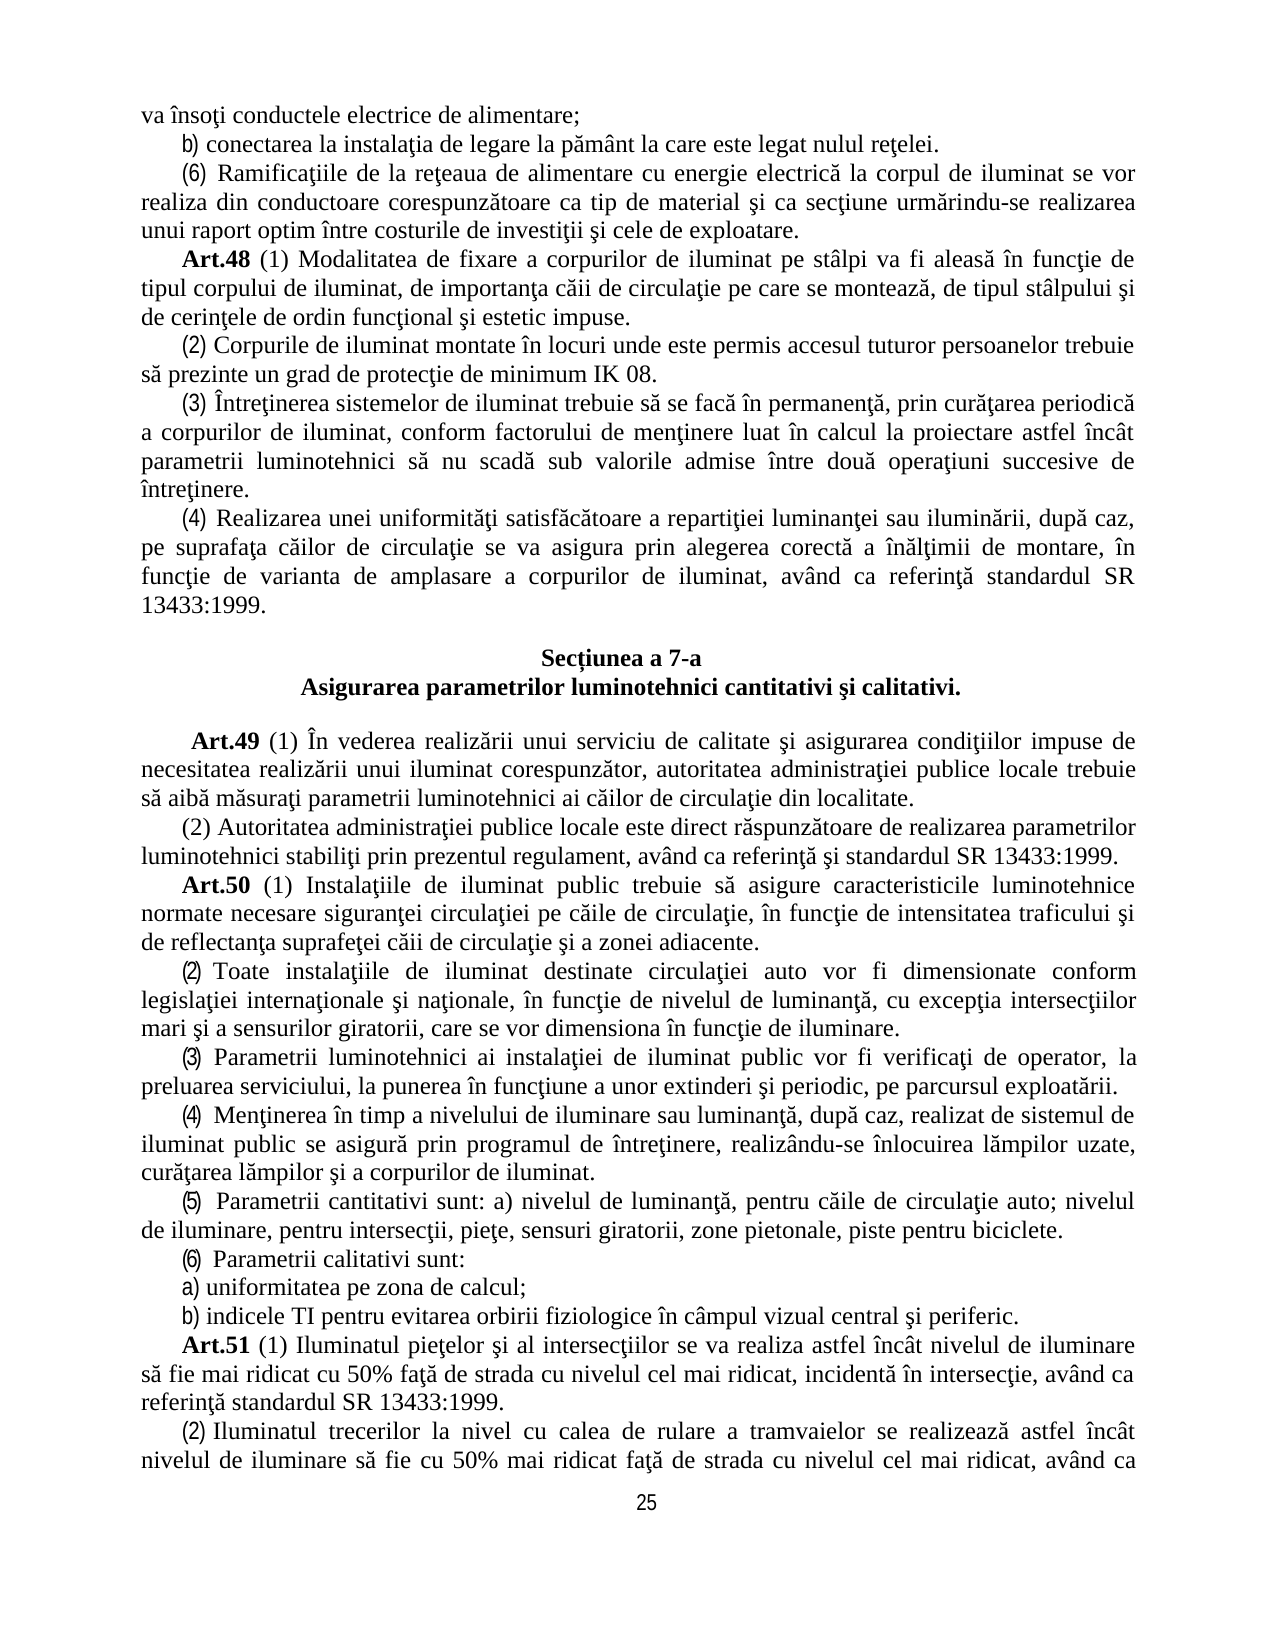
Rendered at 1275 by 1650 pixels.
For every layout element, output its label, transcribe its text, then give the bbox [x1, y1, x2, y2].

list Parametrii cantitativi sunt: a) nivelul de luminanţă, pentru căile de circulaţie auto; nivelul de iluminare, pentru intersecţii, pieţe, sensuri giratorii, zone pietonale, piste pentru biciclete. [141, 1186, 1136, 1244]
text Art.50 (1) Instalaţiile de iluminat public trebuie să asigure caracteristicile luminotehnice normate necesare siguranţei circulaţiei pe căile de circulaţie, în funcţie de intensitatea traficului şi de reflectanţa suprafeţei căii de circulaţie şi a zonei adiacente. [141, 870, 1136, 956]
list Realizarea unei uniformităţi satisfăcătoare a repartiţiei luminanţei sau iluminării, după caz, pe suprafaţa căilor de circulaţie se va asigura prin alegerea corectă a înălţimii de montare, în funcţie de varianta de amplasare a corpurilor de iluminat, având ca referinţă standardul SR 13433:1999. [141, 503, 1136, 618]
list Parametrii calitativi sunt: [141, 1244, 1174, 1273]
list Ramificaţiile de la reţeaua de alimentare cu energie electrică la corpul de iluminat se vor realiza din conductoare corespunzătoare ca tip de material şi ca secţiune urmărindu-se realizarea unui raport optim între costurile de investiţii şi cele de exploatare. [141, 158, 1137, 244]
text Art.49 (1) În vederea realizării unui serviciu de calitate şi asigurarea condiţiilor impuse de necesitatea realizării unui iluminat corespunzător, autoritatea administraţiei publice locale trebuie să aibă măsuraţi parametrii luminotehnici ai căilor de circulaţie din localitate. [141, 726, 1137, 812]
list indicele TI pentru evitarea orbirii fiziologice în câmpul vizual central şi periferic. [182, 1301, 1174, 1330]
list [141, 1416, 1137, 1474]
subtitle Secțiunea a 7-a [141, 643, 1174, 672]
list Întreţinerea sistemelor de iluminat trebuie să se facă în permanenţă, prin curăţarea periodică a corpurilor de iluminat, conform factorului de menţinere luat în calcul la proiectare astfel încât parametrii luminotehnici să nu scadă sub valorile admise între două operaţiuni succesive de întreţinere. [141, 388, 1136, 503]
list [141, 100, 1136, 129]
list Menţinerea în timp a nivelului de iluminare sau luminanţă, după caz, realizat de sistemul de iluminat public se asigură prin programul de întreţinere, realizându-se înlocuirea lămpilor uzate, curăţarea lămpilor şi a corpurilor de iluminat. [141, 1100, 1136, 1186]
list Toate instalaţiile de iluminat destinate circulaţiei auto vor fi dimensionate conform legislaţiei internaţionale şi naţionale, în funcţie de nivelul de luminanţă, cu excepţia intersecţiilor mari şi a sensurilor giratorii, care se vor dimensiona în funcţie de iluminare. [141, 956, 1137, 1042]
text Art.48 (1) Modalitatea de fixare a corpurilor de iluminat pe stâlpi va fi aleasă în funcţie de tipul corpului de iluminat, de importanţa căii de circulaţie pe care se montează, de tipul stâlpului şi de cerinţele de ordin funcţional şi estetic impuse. [141, 244, 1136, 331]
text Art.51 (1) Iluminatul pieţelor şi al intersecţiilor se va realiza astfel încât nivelul de iluminare să fie mai ridicat cu 50% faţă de strada cu nivelul cel mai ridicat, incidentă în intersecţie, având ca referinţă standardul SR 13433:1999. [141, 1330, 1136, 1416]
text (2) Autoritatea administraţiei publice locale este direct răspunzătoare de realizarea parametrilor luminotehnici stabiliţi prin prezentul regulament, având ca referinţă şi standardul SR 13433:1999. [141, 812, 1137, 870]
list Corpurile de iluminat montate în locuri unde este permis accesul tuturor persoanelor trebuie să prezinte un grad de protecţie de minimum IK 08. [141, 331, 1136, 388]
list conectarea la instalaţia de legare la pământ la care este legat nulul reţelei. [182, 129, 1174, 158]
text Asigurarea parametrilor luminotehnici cantitativi şi calitativi. [182, 672, 1174, 701]
list uniformitatea pe zona de calcul; [182, 1273, 1174, 1301]
list Parametrii luminotehnici ai instalaţiei de iluminat public vor fi verificaţi de operator, la preluarea serviciului, la punerea în funcţiune a unor extinderi şi periodic, pe parcursul exploatării. [141, 1042, 1137, 1100]
